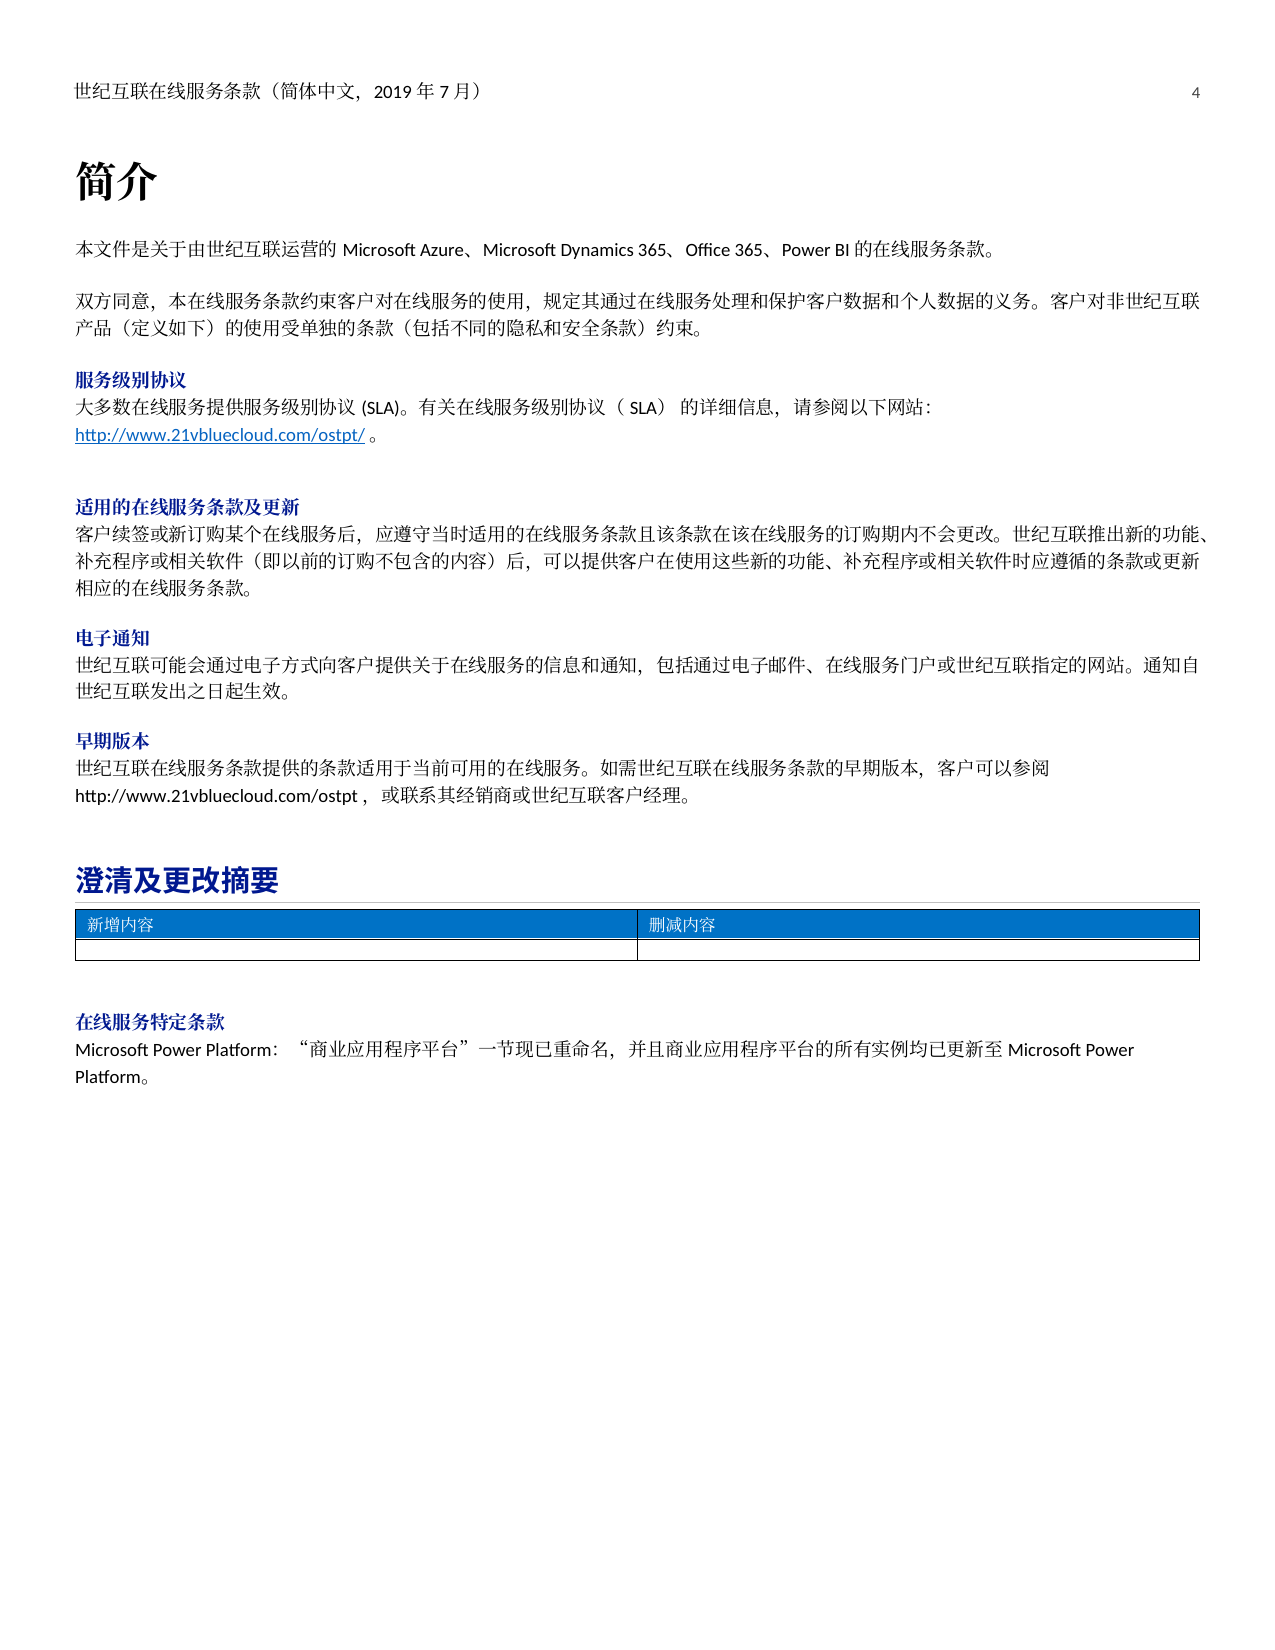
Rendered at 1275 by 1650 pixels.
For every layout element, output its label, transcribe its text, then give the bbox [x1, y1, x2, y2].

list 大多数在线服务提供服务级别协议 (SLA)。有关在线服务级别协议（ SLA） 的详细信息，请参阅以下网站： [75, 393, 1200, 420]
list http://www.21vbluecloud.com/ostpt/ 。 [75, 420, 1200, 447]
list 客户续签或新订购某个在线服务后，应遵守当时适用的在线服务条款且该条款在该在线服务的订购期内不会更改。世纪互联推出新的功能、补充程序或相关软件（即以前的订购不包含的内容）后，可以提供客户在使用这些新的功能、补充程序或相关软件时应遵循的条款或更新相应的在线服务条款。 [75, 519, 1200, 601]
list 双方同意，本在线服务条款约束客户对在线服务的使用，规定其通过在线服务处理和保护客户数据和个人数据的义务。客户对非世纪互联产品（定义如下）的使用受单独的条款（包括不同的隐私和安全条款）约束。 [75, 287, 1200, 341]
list 世纪互联在线服务条款提供的条款适用于当前可用的在线服务。如需世纪互联在线服务条款的早期版本，客户可以参阅 http://www.21vbluecloud.com/ostpt ，或联系其经销商或世纪互联客户经理。 [75, 754, 1200, 808]
subtitle 电子通知 [75, 623, 1200, 650]
table_cell [638, 940, 1199, 960]
subtitle 早期版本 [75, 727, 1200, 754]
subtitle 服务级别协议 [75, 366, 1200, 393]
subtitle 澄清及更改摘要 [75, 860, 1200, 902]
table_header 新增内容 [76, 910, 637, 938]
list 本文件是关于由世纪互联运营的 Microsoft Azure、Microsoft Dynamics 365、Office 365、Power BI 的在线服务条款。 [75, 235, 1200, 262]
subtitle 简介 [75, 150, 1200, 210]
table_header 删减内容 [638, 910, 1199, 938]
list Microsoft Power Platform：“商业应用程序平台”一节现已重命名，并且商业应用程序平台的所有实例均已更新至 Microsoft Power Platform。 [75, 1035, 1200, 1089]
table_cell [76, 940, 637, 960]
subtitle 适用的在线服务条款及更新 [75, 493, 1200, 519]
list 世纪互联可能会通过电子方式向客户提供关于在线服务的信息和通知，包括通过电子邮件、在线服务门户或世纪互联指定的网站。通知自世纪互联发出之日起生效。 [75, 650, 1200, 704]
subtitle 在线服务特定条款 [75, 1008, 1200, 1035]
